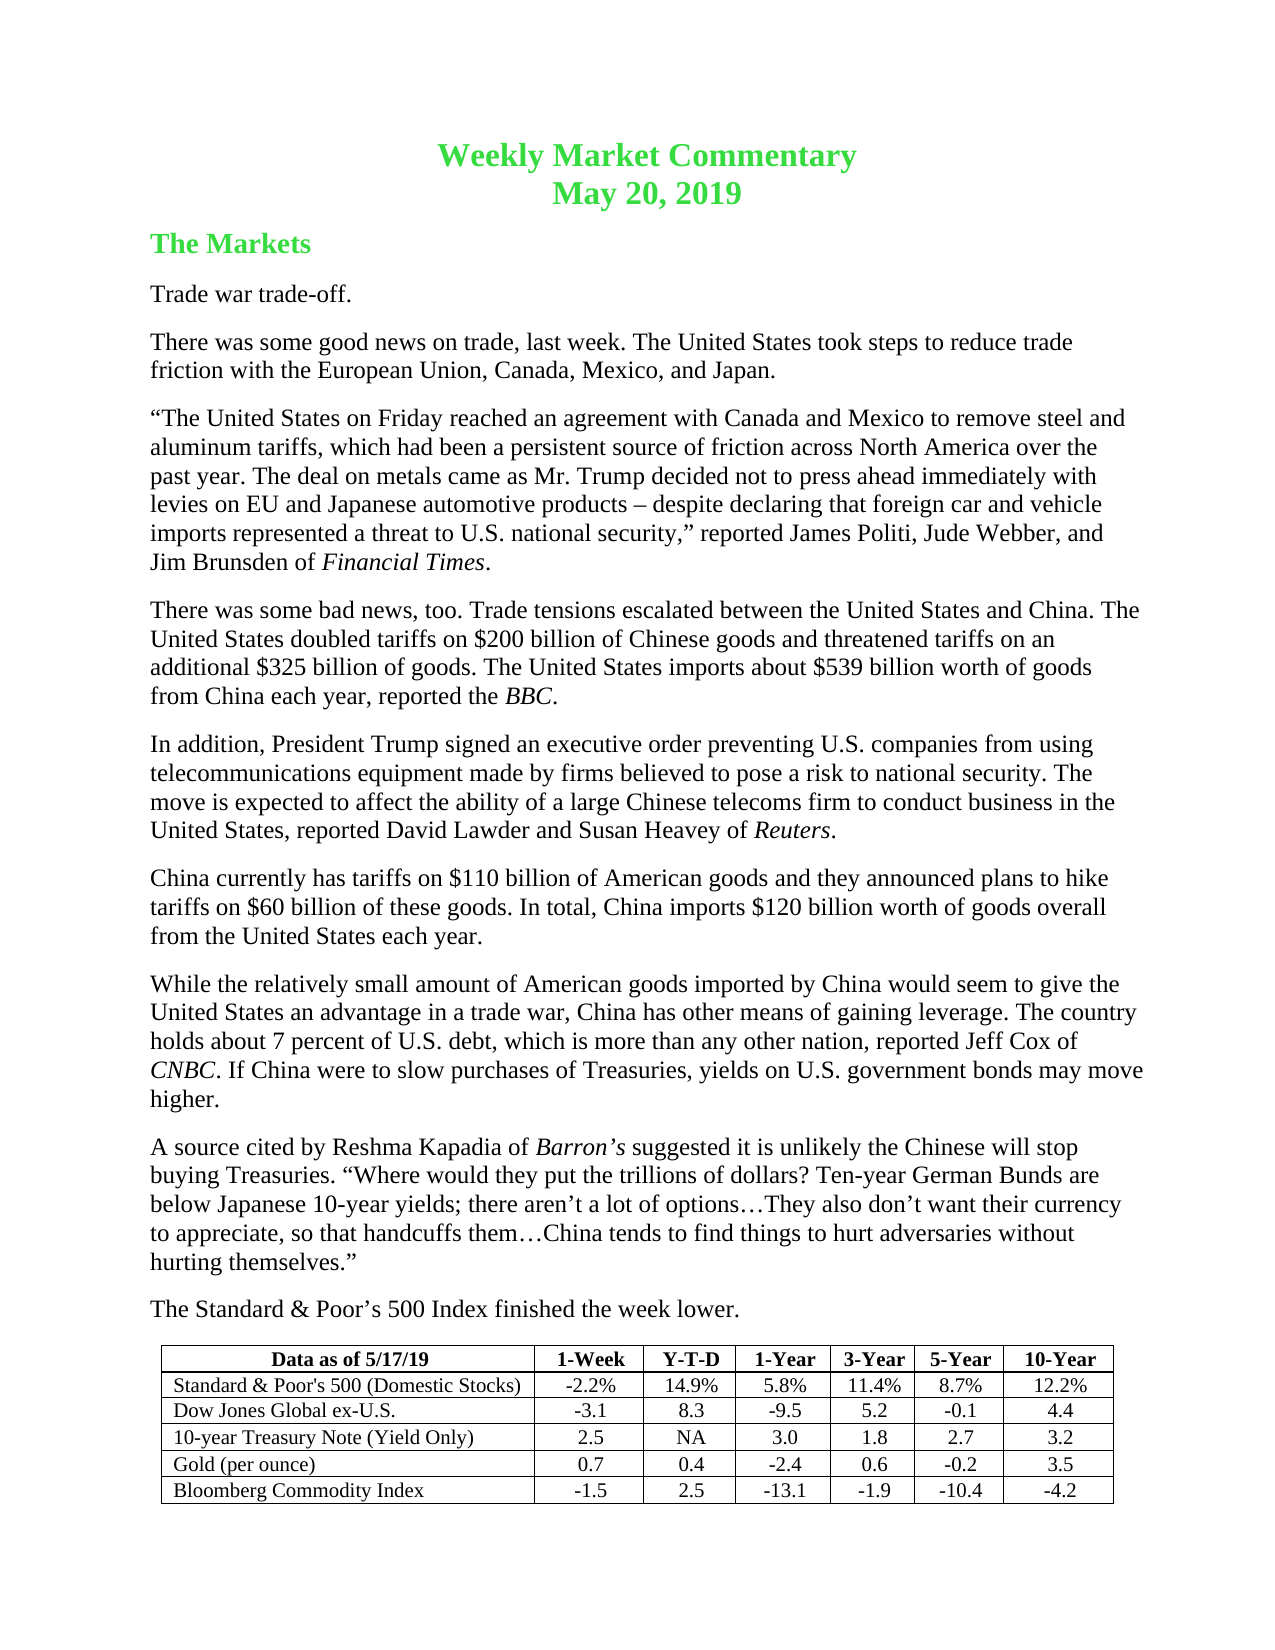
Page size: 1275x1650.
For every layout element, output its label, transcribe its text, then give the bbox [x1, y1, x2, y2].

table_cell 3.2 [1004, 1424, 1113, 1450]
text Trade war trade-off. [150, 279, 1144, 307]
table_cell 4.4 [1004, 1398, 1113, 1423]
table_cell 0.4 [644, 1451, 735, 1476]
text Weekly Market Commentary [150, 135, 1144, 173]
table_cell 3.5 [1004, 1451, 1113, 1476]
table_cell 2.5 [535, 1424, 643, 1450]
table_cell 1.8 [831, 1424, 914, 1450]
table_cell 14.9% [644, 1373, 735, 1397]
text The Markets [150, 226, 1144, 259]
table_cell -2.2% [535, 1373, 643, 1397]
table_cell 2.5 [644, 1477, 735, 1503]
text While the relatively small amount of American goods imported by China would seem to give the United States an advantage in a trade war, China has other means of gaining leverage. The country holds about 7 percent of U.S. debt, which is more than any other nation, reported Jeff Cox of CNBC. If China were to slow purchases of Treasuries, yields on U.S. government bonds may move higher. [150, 969, 1144, 1112]
table_cell Standard & Poor's 500 (Domestic Stocks) [162, 1373, 534, 1397]
table_cell -10.4 [915, 1477, 1003, 1503]
table_cell Bloomberg Commodity Index [162, 1477, 534, 1503]
text The Standard & Poor’s 500 Index finished the week lower. [150, 1294, 1144, 1323]
text “The United States on Friday reached an agreement with Canada and Mexico to remove steel and aluminum tariffs, which had been a persistent source of friction across North America over the past year. The deal on metals came as Mr. Trump decided not to press ahead immediately with levies on EU and Japanese automotive products – despite declaring that foreign car and vehicle imports represented a threat to U.S. national security,” reported James Politi, Jude Webber, and Jim Brunsden of Financial Times. [150, 403, 1144, 576]
table_cell -0.2 [915, 1451, 1003, 1476]
table_cell 0.7 [535, 1451, 643, 1476]
text May 20, 2019 [150, 173, 1144, 212]
table_cell 3.0 [736, 1424, 830, 1450]
table_header Data as of 5/17/19 [162, 1346, 534, 1371]
table_cell Gold (per ounce) [162, 1451, 534, 1476]
table_cell Dow Jones Global ex-U.S. [162, 1398, 534, 1423]
table_header 1-Year [736, 1346, 830, 1371]
text A source cited by Reshma Kapadia of Barron’s suggested it is unlikely the Chinese will stop buying Treasuries. “Where would they put the trillions of dollars? Ten-year German Bunds are below Japanese 10-year yields; there aren’t a lot of options…They also don’t want their currency to appreciate, so that handcuffs them…China tends to find things to hurt adversaries without hurting themselves.” [150, 1132, 1144, 1275]
table_cell 12.2% [1004, 1373, 1113, 1397]
table_cell -9.5 [736, 1398, 830, 1423]
table_cell 10-year Treasury Note (Yield Only) [162, 1424, 534, 1450]
table_header 5-Year [915, 1346, 1003, 1371]
table_cell 11.4% [831, 1373, 914, 1397]
table_cell NA [644, 1424, 735, 1450]
table_cell 0.6 [831, 1451, 914, 1476]
table_cell -1.5 [535, 1477, 643, 1503]
table_cell -13.1 [736, 1477, 830, 1503]
table_cell -4.2 [1004, 1477, 1113, 1503]
table_cell -1.9 [831, 1477, 914, 1503]
table_cell 8.7% [915, 1373, 1003, 1397]
table_cell 8.3 [644, 1398, 735, 1423]
table_header 1-Week [535, 1346, 643, 1371]
table_header 3-Year [831, 1346, 914, 1371]
table_cell 5.8% [736, 1373, 830, 1397]
table_cell 2.7 [915, 1424, 1003, 1450]
table_cell -3.1 [535, 1398, 643, 1423]
table_header Y-T-D [644, 1346, 735, 1371]
table_cell -0.1 [915, 1398, 1003, 1423]
text There was some good news on trade, last week. The United States took steps to reduce trade friction with the European Union, Canada, Mexico, and Japan. [150, 327, 1144, 384]
table_cell 5.2 [831, 1398, 914, 1423]
table_header 10-Year [1004, 1346, 1113, 1371]
text There was some bad news, too. Trade tensions escalated between the United States and China. The United States doubled tariffs on $200 billion of Chinese goods and threatened tariffs on an additional $325 billion of goods. The United States imports about $539 billion worth of goods from China each year, reported the BBC. [150, 595, 1144, 710]
text In addition, President Trump signed an executive order preventing U.S. companies from using telecommunications equipment made by firms believed to pose a risk to national security. The move is expected to affect the ability of a large Chinese telecoms firm to conduct business in the United States, reported David Lawder and Susan Heavey of Reuters. [150, 729, 1144, 844]
table_cell -2.4 [736, 1451, 830, 1476]
text China currently has tariffs on $110 billion of American goods and they announced plans to hike tariffs on $60 billion of these goods. In total, China imports $120 billion worth of goods overall from the United States each year. [150, 863, 1144, 949]
